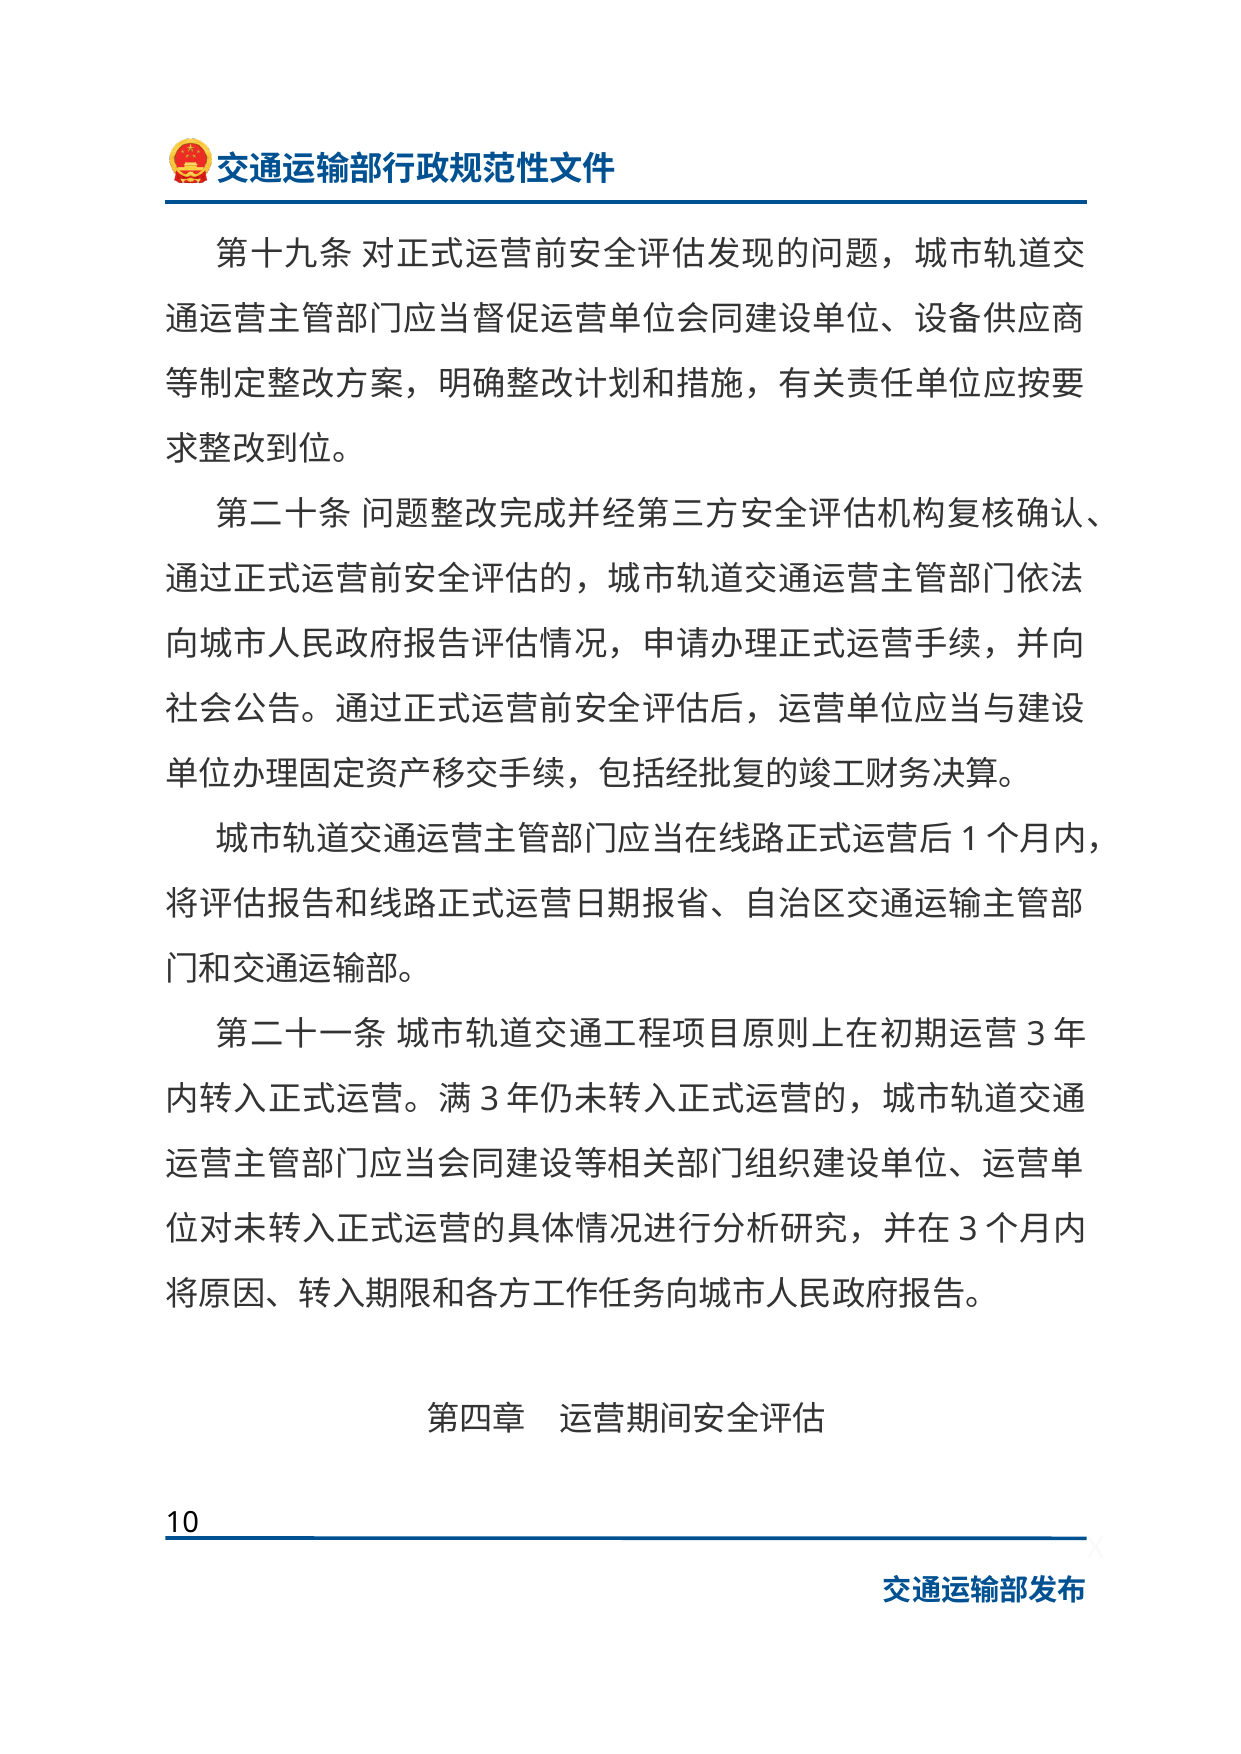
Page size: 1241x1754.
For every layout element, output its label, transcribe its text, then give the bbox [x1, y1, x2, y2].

text 第十九条 对正式运营前安全评估发现的问题，城市轨道交通运营主管部门应当督促运营单位会同建设单位、设备供应商等制定整改方案，明确整改计划和措施，有关责任单位应按要求整改到位。 [165, 219, 1087, 479]
picture [165, 136, 216, 187]
text 第二十条 问题整改完成并经第三方安全评估机构复核确认、通过正式运营前安全评估的，城市轨道交通运营主管部门依法向城市人民政府报告评估情况，申请办理正式运营手续，并向社会公告。通过正式运营前安全评估后，运营单位应当与建设单位办理固定资产移交手续，包括经批复的竣工财务决算。 [165, 479, 1087, 804]
text 第四章 运营期间安全评估 [165, 1383, 1087, 1448]
text 城市轨道交通运营主管部门应当在线路正式运营后1个月内，将评估报告和线路正式运营日期报省、自治区交通运输主管部门和交通运输部。 [165, 804, 1087, 999]
text 第二十一条 城市轨道交通工程项目原则上在初期运营3年内转入正式运营。满3年仍未转入正式运营的，城市轨道交通运营主管部门应当会同建设等相关部门组织建设单位、运营单位对未转入正式运营的具体情况进行分析研究，并在3个月内将原因、转入期限和各方工作任务向城市人民政府报告。 [165, 999, 1087, 1324]
